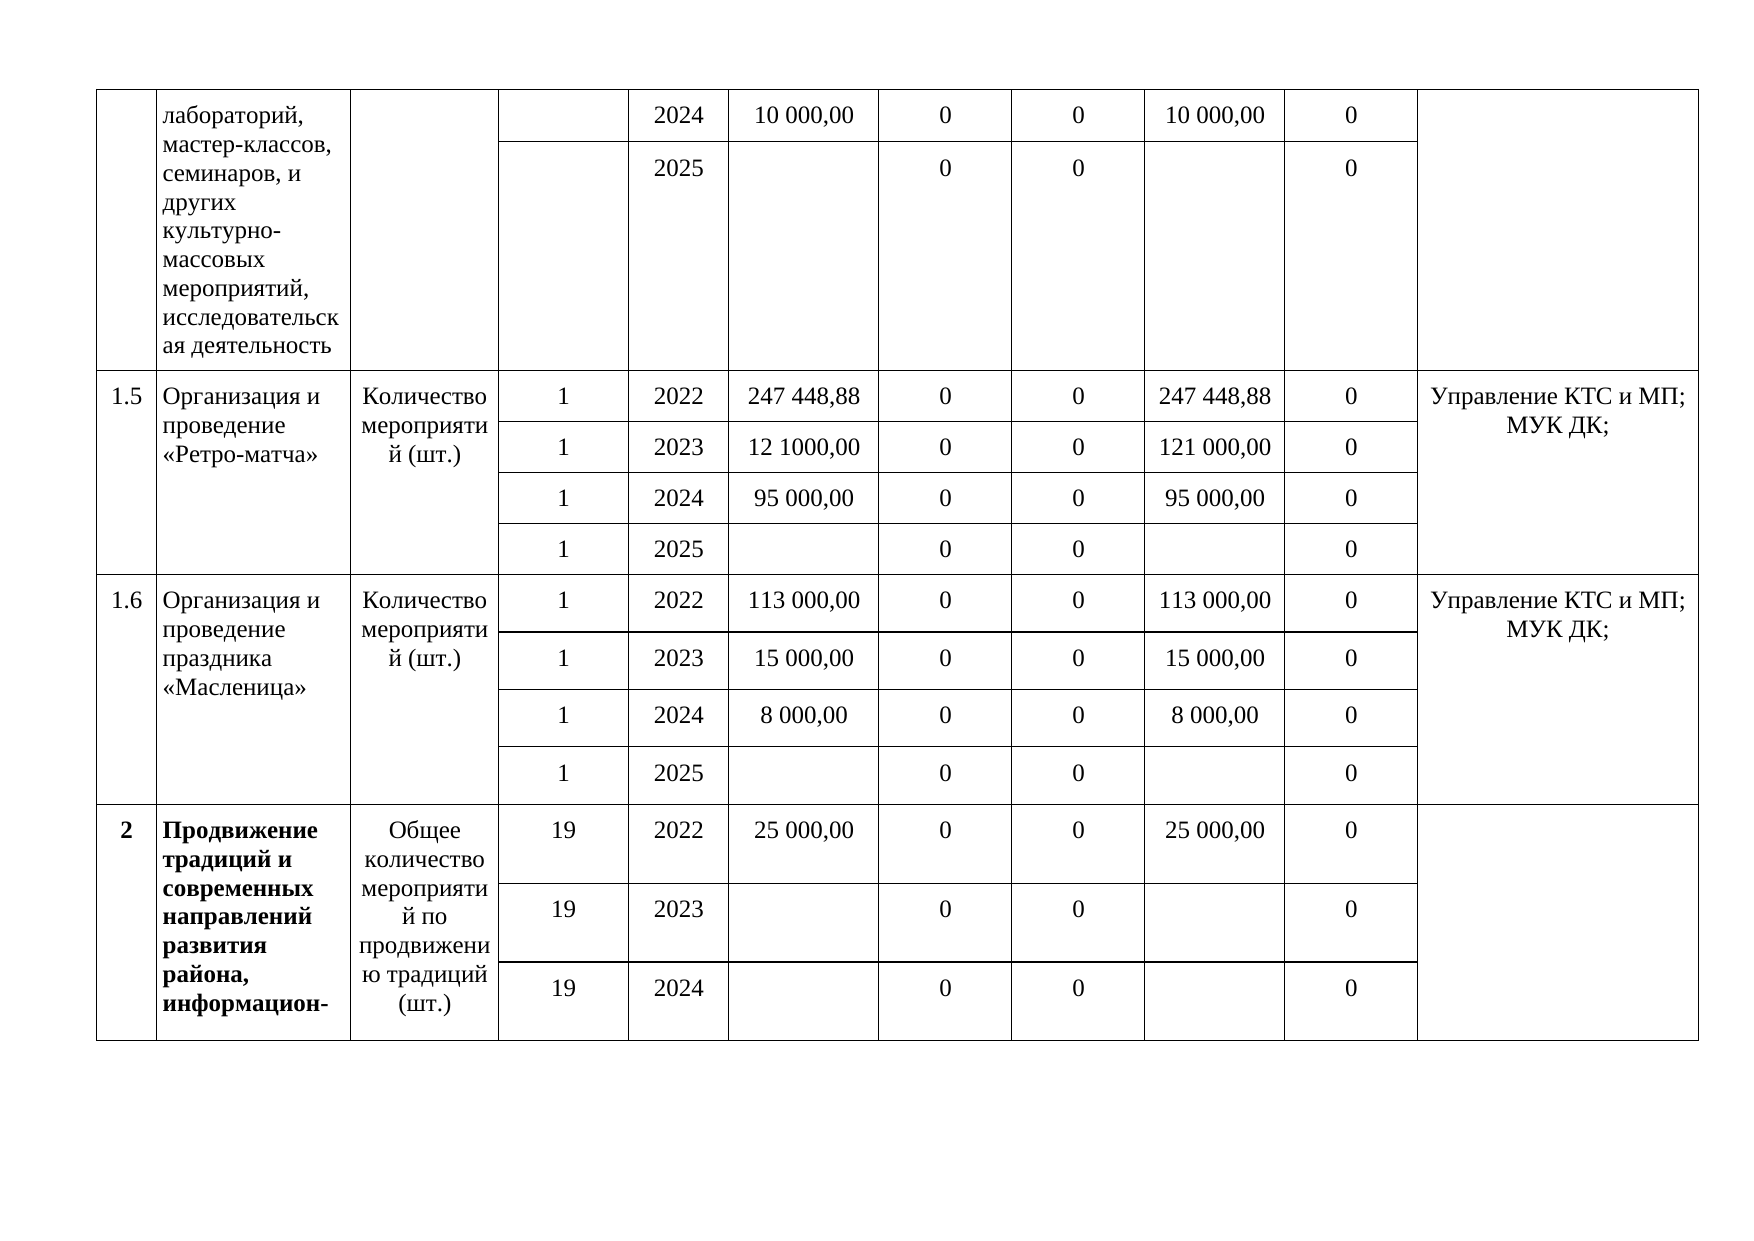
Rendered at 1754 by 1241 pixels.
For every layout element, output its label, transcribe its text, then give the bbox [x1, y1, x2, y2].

table_cell [729, 884, 878, 961]
table_cell 2022 [629, 575, 728, 631]
table_cell 0 [1285, 90, 1417, 141]
table_cell 247 448,88 [729, 371, 878, 421]
table_cell 113 000,00 [729, 575, 878, 631]
table_cell 2022 [629, 371, 728, 421]
table_cell 0 [1012, 142, 1144, 370]
table_cell 0 [879, 371, 1011, 421]
table_cell 0 [879, 963, 1011, 1040]
table_cell 2023 [629, 422, 728, 472]
table_cell [729, 963, 878, 1040]
table_cell 10 000,00 [729, 90, 878, 141]
table_cell 0 [1285, 575, 1417, 631]
table_cell 2023 [629, 633, 728, 689]
table_cell 247 448,88 [1145, 371, 1284, 421]
table_cell 95 000,00 [1145, 473, 1284, 523]
table_cell [499, 142, 628, 370]
table_cell [1145, 524, 1284, 574]
table_cell Количество мероприятий (шт.) [351, 575, 498, 803]
table_cell 1.5 [97, 371, 156, 574]
table_cell 1 [499, 690, 628, 746]
table_cell 0 [1012, 524, 1144, 574]
table_cell 0 [1012, 473, 1144, 523]
table_cell 19 [499, 884, 628, 961]
table_cell 2024 [629, 473, 728, 523]
table_cell 1 [499, 633, 628, 689]
table_cell 1.6 [97, 575, 156, 803]
table_cell Количество мероприятий (шт.) [351, 371, 498, 574]
table_cell 0 [879, 805, 1011, 883]
table_cell 0 [1285, 633, 1417, 689]
table_cell 0 [1285, 747, 1417, 803]
table_cell 15 000,00 [729, 633, 878, 689]
table_cell 2024 [629, 963, 728, 1040]
table_cell 8 000,00 [1145, 690, 1284, 746]
table_cell [1145, 747, 1284, 803]
table_cell 0 [879, 690, 1011, 746]
table_cell 0 [1012, 805, 1144, 883]
table_cell 0 [1012, 884, 1144, 961]
table_cell Организация и проведение праздника «Масленица» [157, 575, 350, 803]
table_cell [499, 90, 628, 141]
table_cell 0 [879, 524, 1011, 574]
table_cell [1145, 884, 1284, 961]
table_cell 2 [97, 805, 156, 1040]
table_cell 1 [499, 473, 628, 523]
table_cell Управление КТС и МП; МУК ДК; [1418, 371, 1698, 574]
table_cell 1 [499, 422, 628, 472]
table_cell [729, 524, 878, 574]
table_cell 95 000,00 [729, 473, 878, 523]
table_cell 2025 [629, 524, 728, 574]
table_cell 121 000,00 [1145, 422, 1284, 472]
table_cell 0 [1012, 690, 1144, 746]
table_cell 0 [879, 633, 1011, 689]
table_cell 0 [879, 90, 1011, 141]
table_cell 2022 [629, 805, 728, 883]
table_cell Общее количество мероприятий по продвижению традиций (шт.) [351, 805, 498, 1040]
table_cell [1145, 142, 1284, 370]
table_cell 0 [1012, 633, 1144, 689]
table_cell 25 000,00 [1145, 805, 1284, 883]
table_cell [729, 747, 878, 803]
table_cell 2023 [629, 884, 728, 961]
table_cell 19 [499, 805, 628, 883]
table_cell Управление КТС и МП; МУК ДК; [1418, 575, 1698, 803]
table_cell [729, 142, 878, 370]
table_cell 1 [499, 524, 628, 574]
table_cell 0 [1012, 963, 1144, 1040]
table_cell 15 000,00 [1145, 633, 1284, 689]
table_cell 0 [1285, 473, 1417, 523]
table_cell 0 [879, 142, 1011, 370]
table_cell 0 [1285, 805, 1417, 883]
table_cell 12 1000,00 [729, 422, 878, 472]
table_cell 1 [499, 747, 628, 803]
table_cell 0 [879, 473, 1011, 523]
table_cell 2025 [629, 142, 728, 370]
table_cell 0 [1285, 963, 1417, 1040]
table_cell 0 [1012, 90, 1144, 141]
table_cell 0 [1285, 524, 1417, 574]
table_cell 0 [879, 884, 1011, 961]
table_cell 25 000,00 [729, 805, 878, 883]
table_cell 0 [1285, 690, 1417, 746]
table_cell 0 [1285, 422, 1417, 472]
table_cell Продвижение традиций и современных направлений развития района, информацион- ное сопровождение (участие в выставках, семинарах, форумах, фестивалях и других мероприятиях; приобретение оборудования, изготовление информационных буклетов, листовок и т.д.) [157, 805, 350, 1040]
table_cell Организация и проведение «Ретро-матча» [157, 371, 350, 574]
table_cell 0 [1285, 884, 1417, 961]
table_cell 2024 [629, 90, 728, 141]
table_cell 113 000,00 [1145, 575, 1284, 631]
table_cell 0 [1012, 371, 1144, 421]
table_cell [1145, 963, 1284, 1040]
table_cell 8 000,00 [729, 690, 878, 746]
table_cell 0 [879, 422, 1011, 472]
table_cell 0 [1012, 422, 1144, 472]
table_cell 0 [1012, 747, 1144, 803]
table_cell 0 [1012, 575, 1144, 631]
table_cell 1 [499, 371, 628, 421]
table_cell 19 [499, 963, 628, 1040]
table_cell 2024 [629, 690, 728, 746]
table_cell 1 [499, 575, 628, 631]
table_cell 0 [879, 747, 1011, 803]
table_cell 0 [879, 575, 1011, 631]
table_cell 0 [1285, 142, 1417, 370]
table_cell [1418, 805, 1698, 1040]
table_cell 0 [1285, 371, 1417, 421]
table_cell 10 000,00 [1145, 90, 1284, 141]
table_cell 2025 [629, 747, 728, 803]
